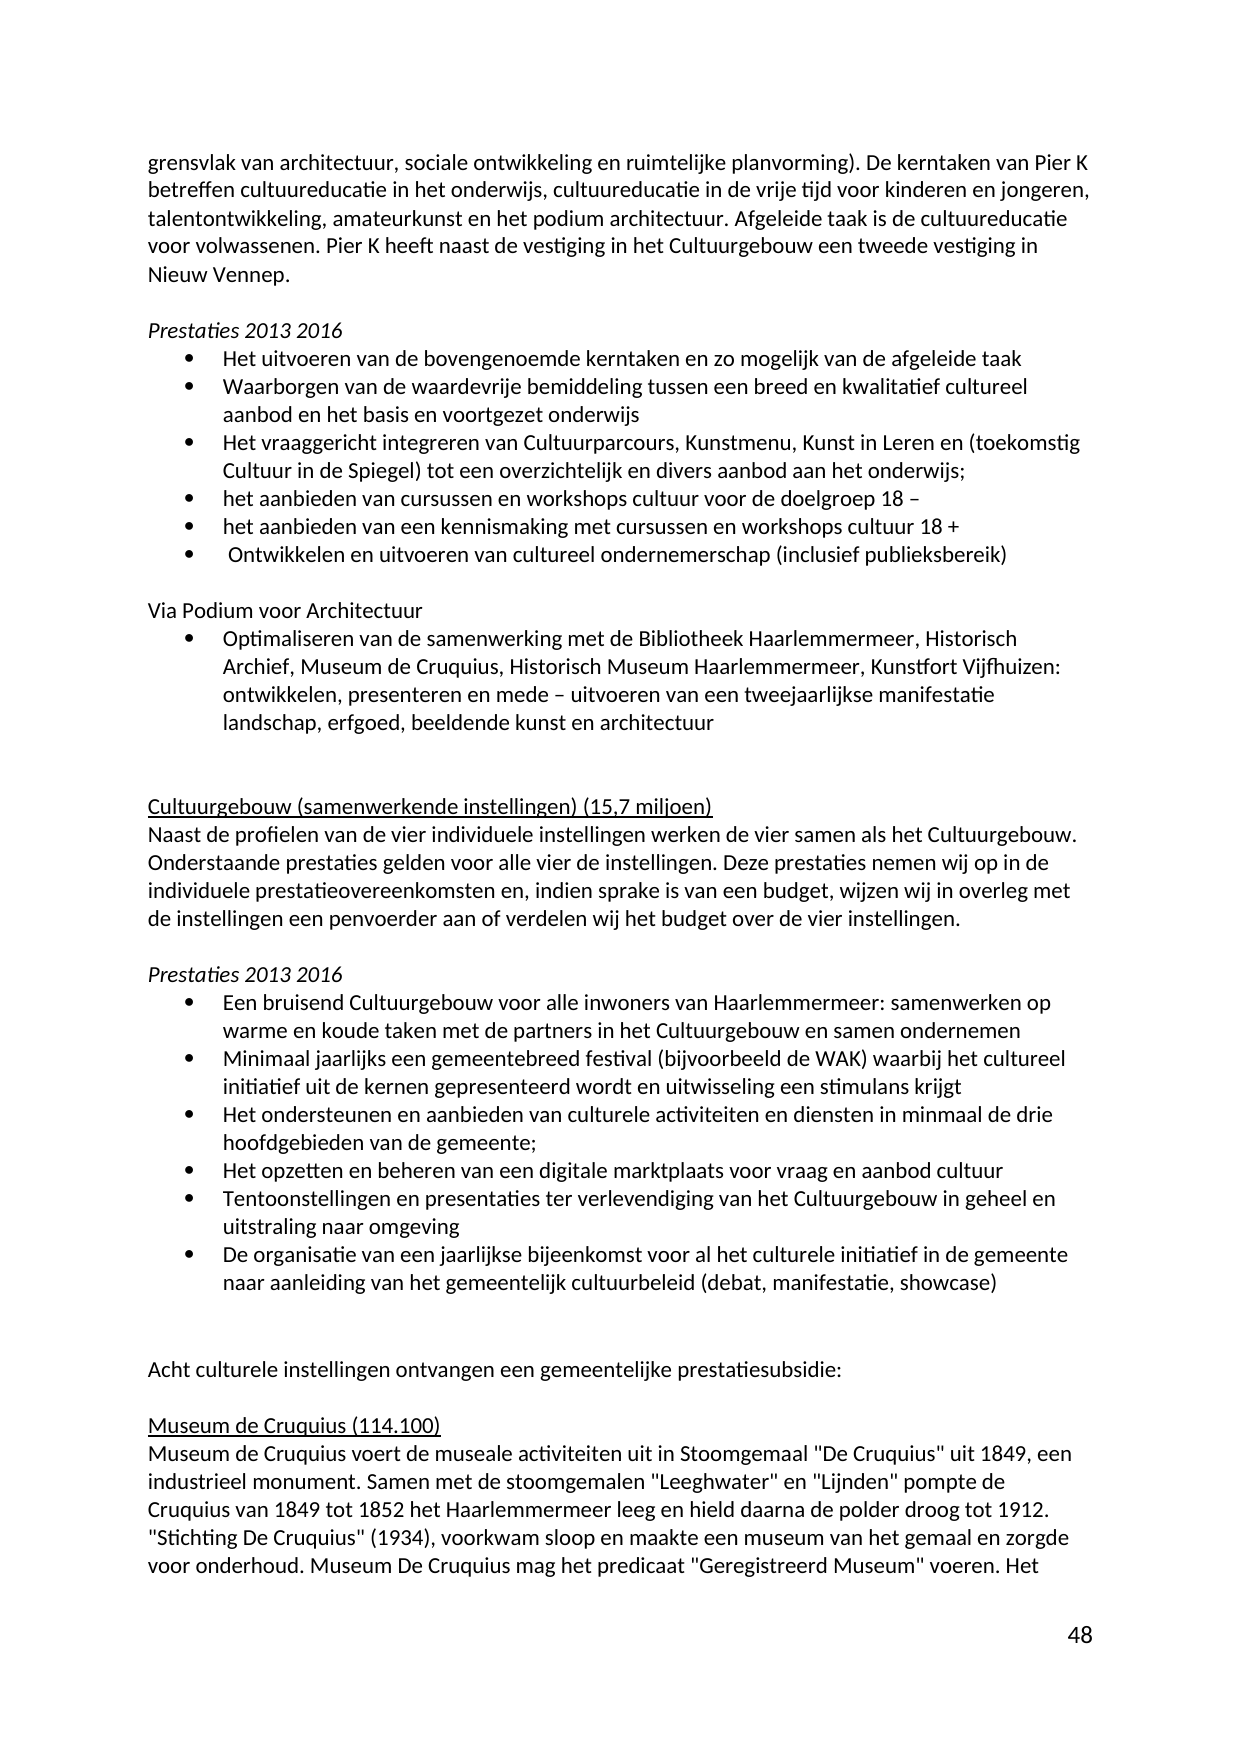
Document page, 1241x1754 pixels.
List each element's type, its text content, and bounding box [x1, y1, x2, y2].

list het aanbieden van cursussen en workshops cultuur voor de doelgroep 18 – [185, 484, 1093, 512]
text Acht culturele instellingen ontvangen een gemeentelijke prestatiesubsidie: [148, 1355, 1093, 1383]
text Prestaties 2013 2016 [148, 316, 1093, 344]
list De organisatie van een jaarlijkse bijeenkomst voor al het culturele initiatief in de gemeente naar aanleiding van het gemeentelijk cultuurbeleid (debat, manifestatie, showcase) [185, 1240, 1093, 1296]
list Het uitvoeren van de bovengenoemde kerntaken en zo mogelijk van de afgeleide taak [185, 344, 1093, 372]
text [148, 1439, 1093, 1579]
text Prestaties 2013 2016 [148, 960, 1093, 988]
text Museum de Cruquius (114.100) [148, 1411, 1093, 1439]
list Het opzetten en beheren van een digitale marktplaats voor vraag en aanbod cultuur [185, 1156, 1093, 1184]
list het aanbieden van een kennismaking met cursussen en workshops cultuur 18 + [185, 512, 1093, 540]
text Via Podium voor Architectuur [148, 596, 1093, 624]
list Een bruisend Cultuurgebouw voor alle inwoners van Haarlemmermeer: samenwerken op warme en koude taken met de partners in het Cultuurgebouw en samen ondernemen [185, 988, 1093, 1044]
list Tentoonstellingen en presentaties ter verlevendiging van het Cultuurgebouw in geheel en uitstraling naar omgeving [185, 1184, 1093, 1240]
list Het vraaggericht integreren van Cultuurparcours, Kunstmenu, Kunst in Leren en (toekomstig Cultuur in de Spiegel) tot een overzichtelijk en divers aanbod aan het onderwijs; [185, 428, 1093, 484]
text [148, 148, 1093, 288]
list Het ondersteunen en aanbieden van culturele activiteiten en diensten in minmaal de drie hoofdgebieden van de gemeente; [185, 1100, 1093, 1156]
list Optimaliseren van de samenwerking met de Bibliotheek Haarlemmermeer, Historisch Archief, Museum de Cruquius, Historisch Museum Haarlemmermeer, Kunstfort Vijfhuizen: ontwikkelen, presenteren en mede – uitvoeren van een tweejaarlijkse manifestatie landschap, erfgoed, beeldende kunst en architectuur [185, 624, 1093, 736]
list Ontwikkelen en uitvoeren van cultureel ondernemerschap (inclusief publieksbereik) [185, 540, 1093, 568]
list Minimaal jaarlijks een gemeentebreed festival (bijvoorbeeld de WAK) waarbij het cultureel initiatief uit de kernen gepresenteerd wordt en uitwisseling een stimulans krijgt [185, 1044, 1093, 1100]
text Cultuurgebouw (samenwerkende instellingen) (15,7 miljoen) [148, 792, 1093, 820]
text Naast de profielen van de vier individuele instellingen werken de vier samen als het Cultuurgebouw. Onderstaande prestaties gelden voor alle vier de instellingen. Deze prestaties nemen wij op in de individuele prestatieovereenkomsten en, indien sprake is van een budget, wijzen wij in overleg met de instellingen een penvoerder aan of verdelen wij het budget over de vier instellingen. [148, 820, 1093, 932]
list Waarborgen van de waardevrije bemiddeling tussen een breed en kwalitatief cultureel aanbod en het basis en voortgezet onderwijs [185, 372, 1093, 428]
